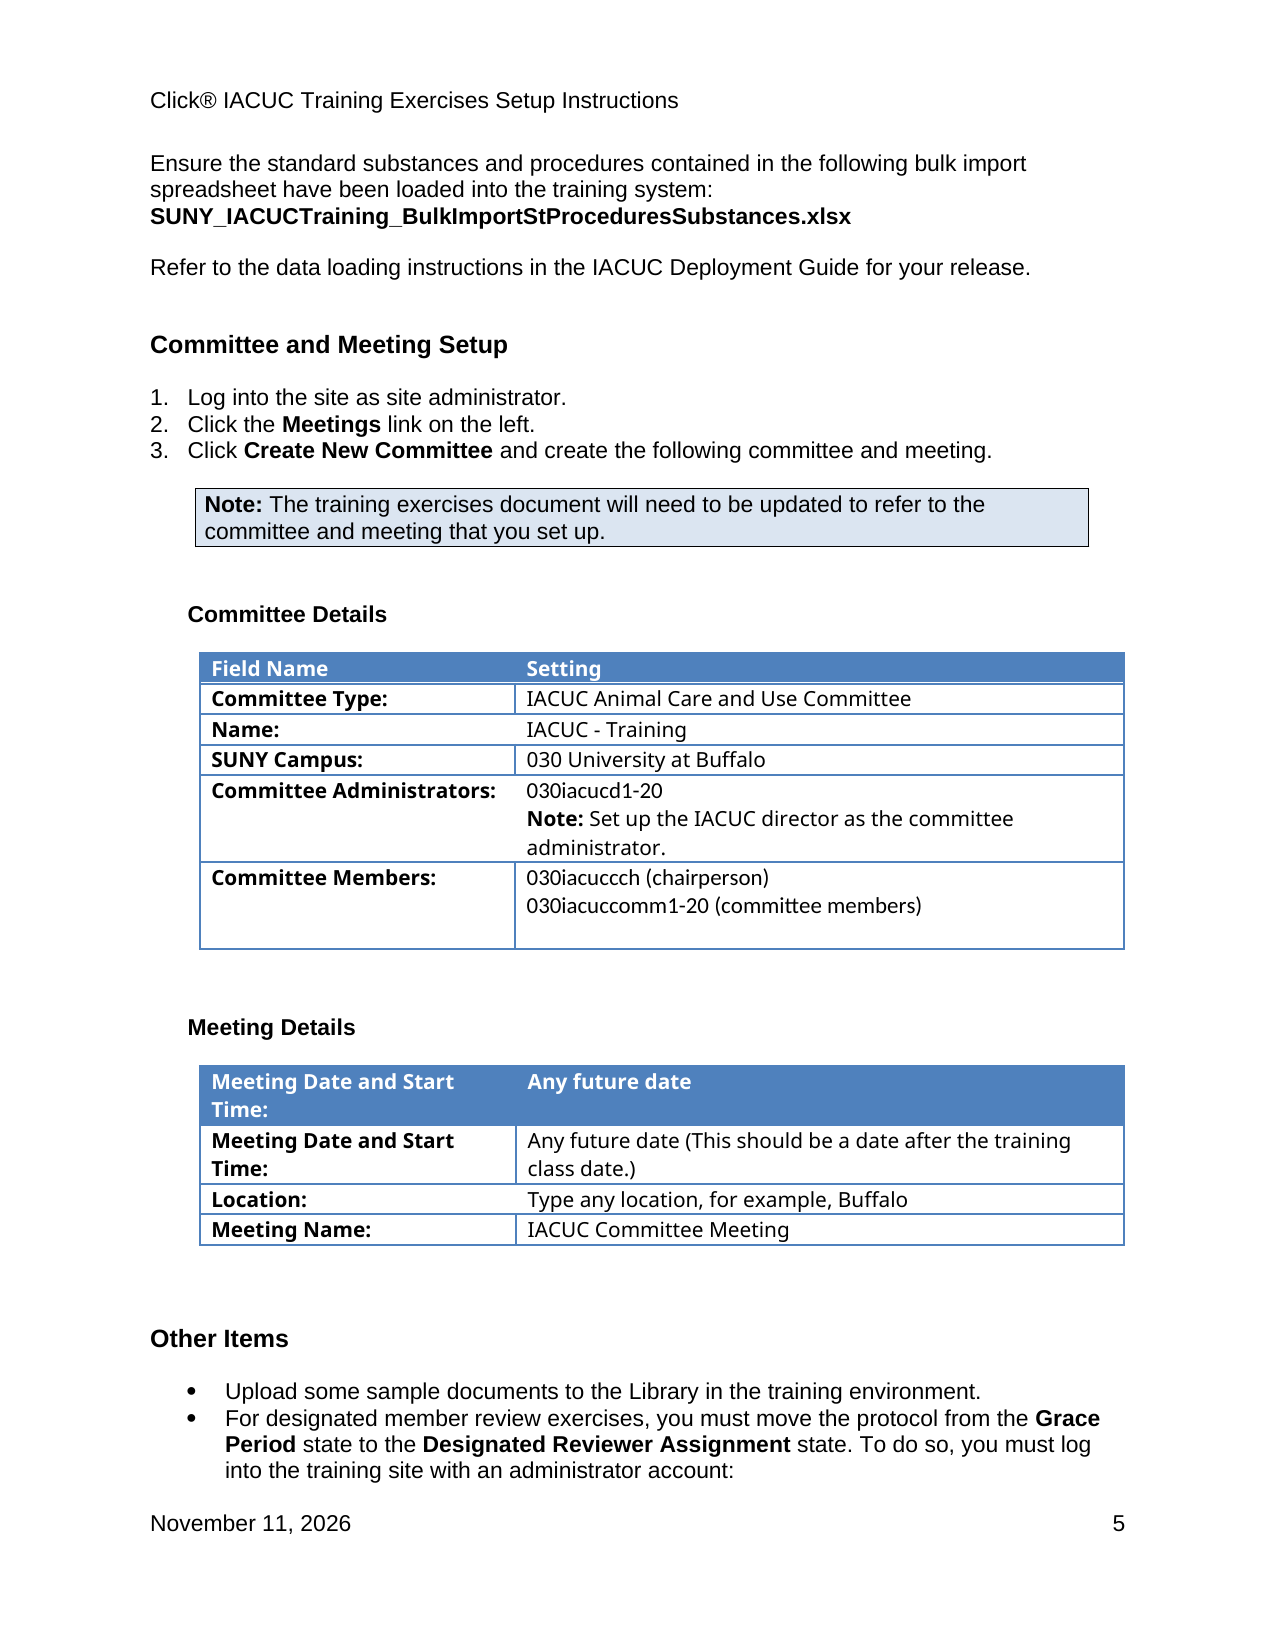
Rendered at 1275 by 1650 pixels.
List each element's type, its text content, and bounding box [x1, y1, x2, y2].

table_cell Any future date (This should be a date after the training class date.) [517, 1126, 1123, 1183]
table_header Any future date [516, 1067, 1123, 1124]
text Note: The training exercises document will need to be updated to refer to the committee and meeting that you set up. [196, 489, 1088, 546]
text Committee Details [187, 601, 1125, 627]
table_cell 030 University at Buffalo [516, 746, 1123, 774]
list Upload some sample documents to the Library in the training environment. [187, 1378, 1125, 1404]
table_cell IACUC Animal Care and Use Committee [516, 685, 1123, 713]
table_header Field Name [201, 654, 515, 682]
table_cell SUNY Campus: [201, 746, 514, 774]
text Meeting Details [187, 1013, 1125, 1040]
text Refer to the data loading instructions in the IACUC Deployment Guide for your release. [150, 254, 1125, 280]
table_cell 030iacucd1-20 Note: Set up the IACUC director as the committee administrator. [515, 776, 1123, 861]
list Click Create New Committee and create the following committee and meeting. [150, 437, 1125, 463]
table_cell 030iacuccch (chairperson) 030iacuccomm1-20 (committee members) [516, 863, 1123, 948]
table_cell Committee Type: [201, 685, 514, 713]
table_cell Meeting Name: [201, 1215, 515, 1244]
table_cell Name: [201, 715, 515, 743]
subtitle Other Items [150, 1324, 1125, 1353]
table_header Setting [515, 654, 1123, 682]
subtitle Committee and Meeting Setup [150, 330, 1125, 359]
table_cell Location: [201, 1185, 516, 1213]
table_cell Committee Members: [201, 863, 514, 948]
table_cell Type any location, for example, Buffalo [516, 1185, 1123, 1213]
table_cell Meeting Date and Start Time: [201, 1126, 515, 1183]
text Ensure the standard substances and procedures contained in the following bulk import spreadsheet have been loaded into the training system: SUNY_IACUCTraining_BulkImportStProceduresSubstances.xlsx [150, 150, 1125, 229]
list Log into the site as site administrator. [150, 384, 1125, 411]
table_cell Committee Administrators: [201, 776, 515, 861]
table_cell IACUC - Training [515, 715, 1123, 743]
list Click the Meetings link on the left. [150, 411, 1125, 437]
list For designated member review exercises, you must move the protocol from the Grace Period state to the Designated Reviewer Assignment state. To do so, you must log into the training site with an administrator account: [187, 1404, 1125, 1483]
table_cell IACUC Committee Meeting [517, 1215, 1123, 1244]
table_header Meeting Date and Start Time: [201, 1067, 516, 1124]
